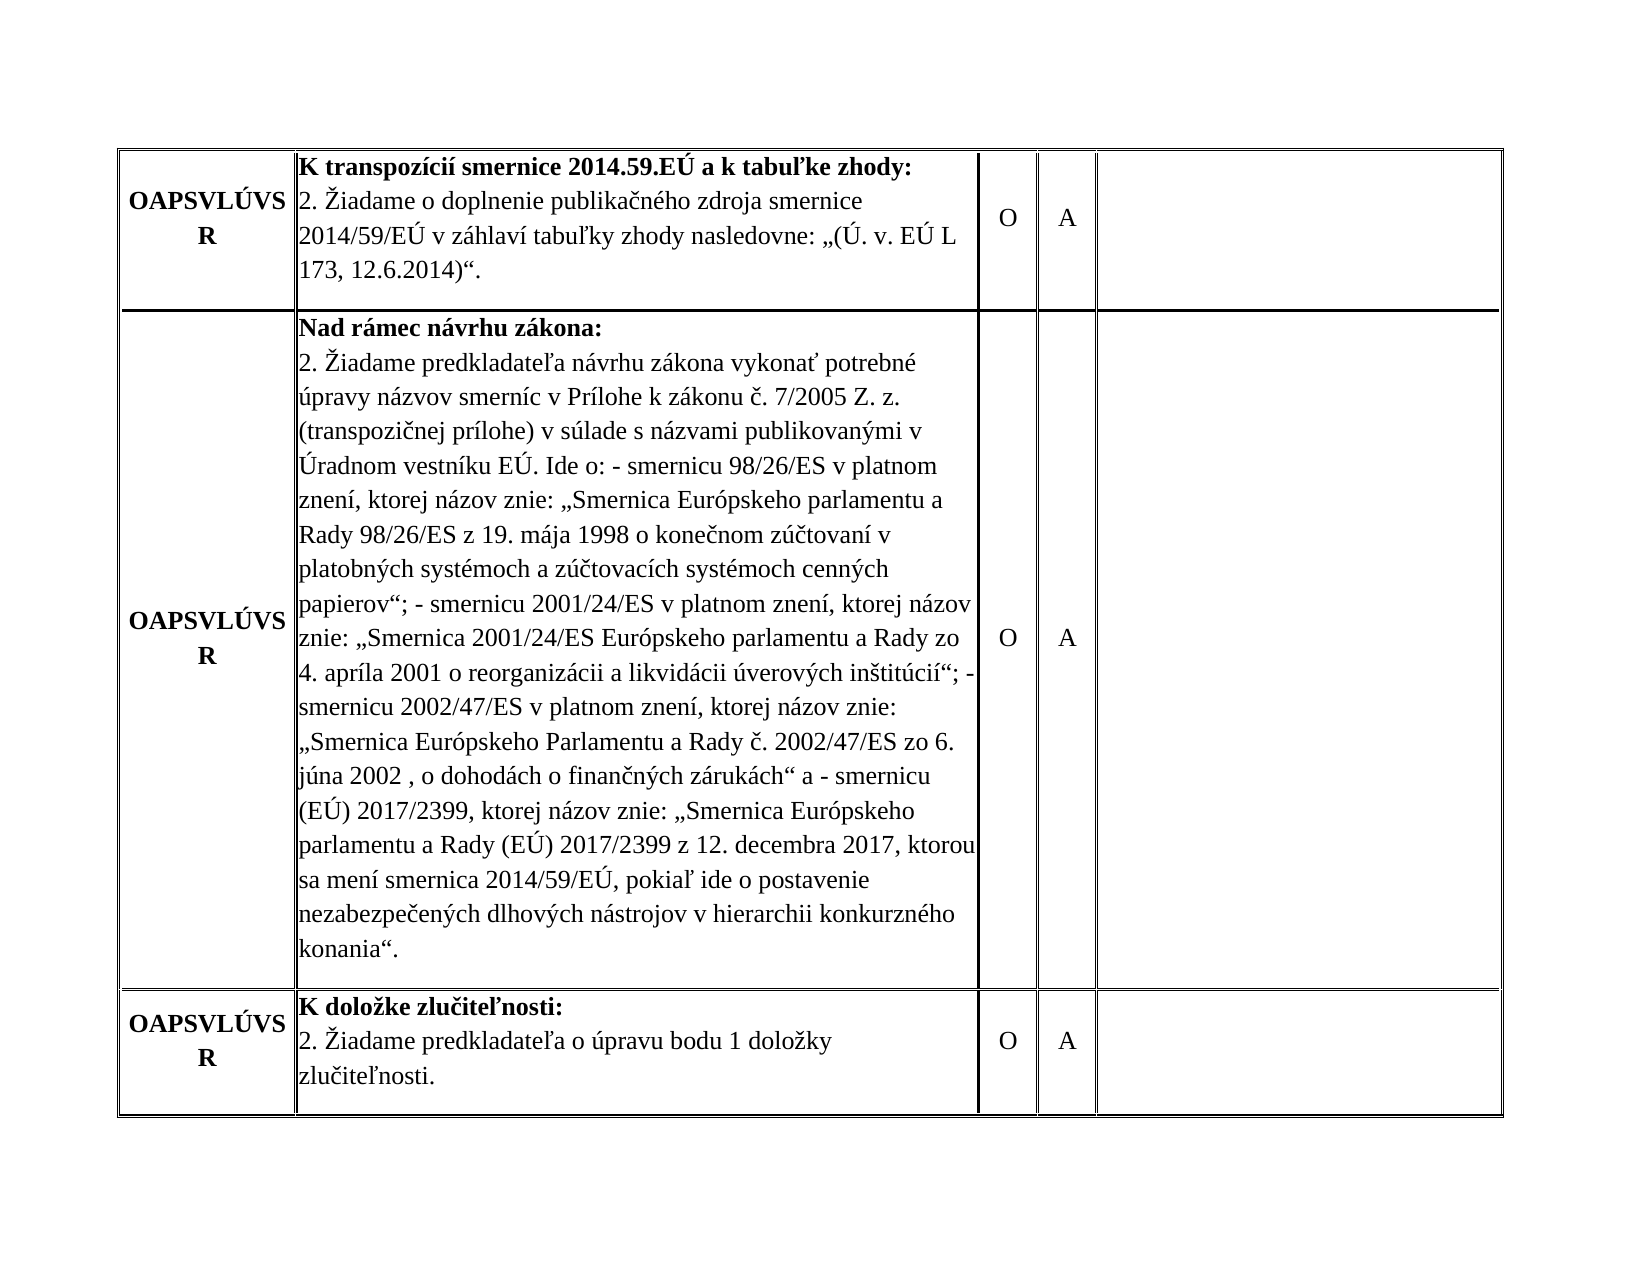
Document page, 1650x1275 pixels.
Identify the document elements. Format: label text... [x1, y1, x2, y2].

table_cell OAPSVLÚVSR [118, 149, 296, 309]
table_cell O [978, 991, 1038, 1114]
table_cell OAPSVLÚVSR [120, 988, 296, 1114]
table_cell OAPSVLÚVSR [120, 309, 294, 987]
table_cell O [980, 312, 1036, 987]
table_cell O [978, 151, 1038, 309]
table_cell Nad rámec návrhu zákona: 2. Žiadame predkladateľa návrhu zákona vykonať potrebné úpravy názvov smerníc v Prílohe k zákonu č. 7/2005 Z. z. (transpozičnej prílohe) v súlade s názvami publikovanými v Úradnom vestníku EÚ. Ide o: - smernicu 98/26/ES v platnom znení, ktorej názov znie: „Smernica Európskeho parlamentu a Rady 98/26/ES z 19. mája 1998 o konečnom zúčtovaní v platobných systémoch a zúčtovacích systémoch cenných papierov“; - smernicu 2001/24/ES v platnom znení, ktorej názov znie: „Smernica 2001/24/ES Európskeho parlamentu a Rady zo 4. apríla 2001 o reorganizácii a likvidácii úverových inštitúcií“; - smernicu 2002/47/ES v platnom znení, ktorej názov znie: „Smernica Európskeho Parlamentu a Rady č. 2002/47/ES zo 6. júna 2002 , o dohodách o finančných zárukách“ a - smernicu (EÚ) 2017/2399, ktorej názov znie: „Smernica Európskeho parlamentu a Rady (EÚ) 2017/2399 z 12. decembra 2017, ktorou sa mení smernica 2014/59/EÚ, pokiaľ ide o postavenie nezabezpečených dlhových nástrojov v hierarchii konkurzného konania“. [298, 312, 977, 987]
table_cell A [1039, 312, 1095, 987]
table_cell K doložke zlučiteľnosti: 2. Žiadame predkladateľa o úpravu bodu 1 doložky zlučiteľnosti. [296, 991, 978, 1114]
table_cell [1098, 309, 1501, 987]
table_cell [1097, 151, 1501, 309]
table_cell K transpozícií smernice 2014.59.EÚ a k tabuľke zhody: 2. Žiadame o doplnenie publikačného zdroja smernice 2014/59/EÚ v záhlaví tabuľky zhody nasledovne: „(Ú. v. EÚ L 173, 12.6.2014)“. [296, 151, 978, 309]
table_cell [1097, 988, 1501, 1114]
table_cell A [1038, 991, 1097, 1114]
table_cell A [1038, 151, 1097, 309]
